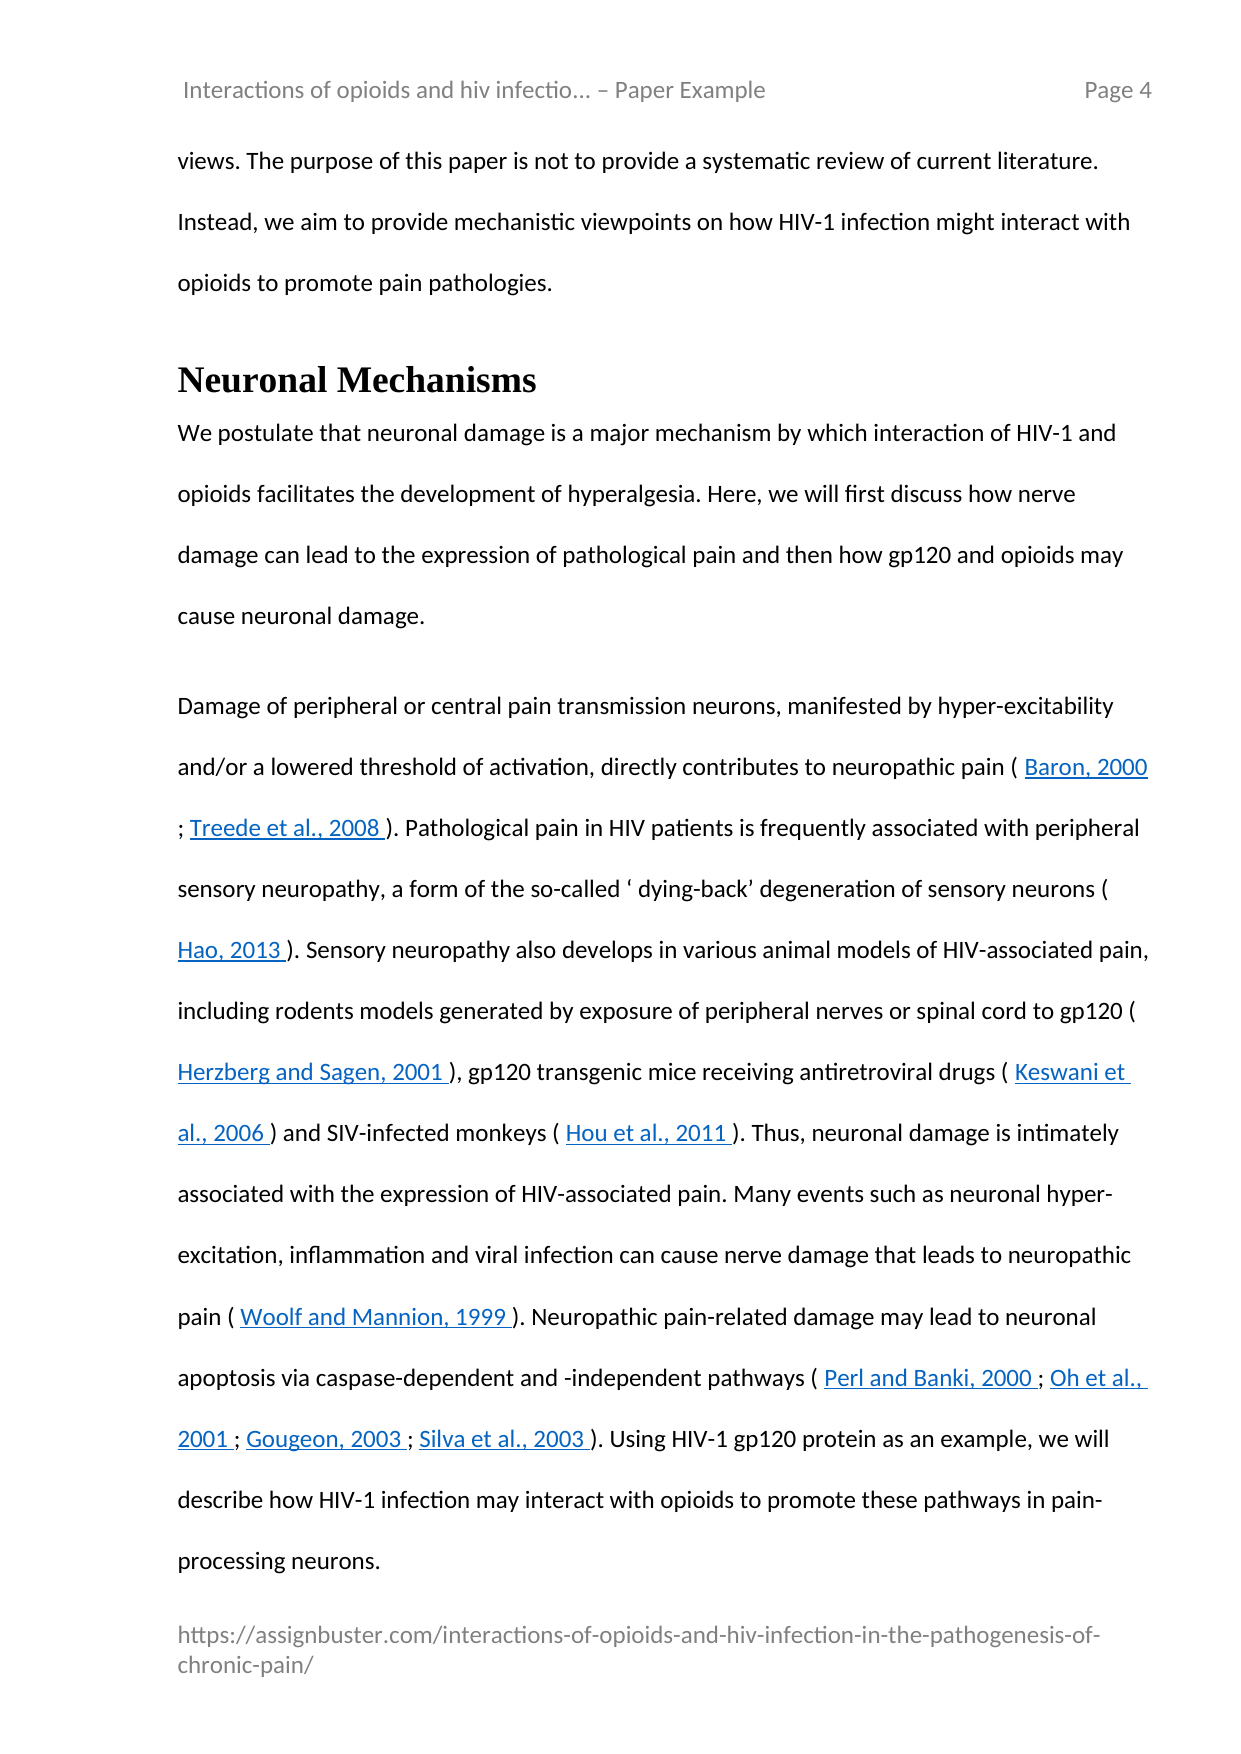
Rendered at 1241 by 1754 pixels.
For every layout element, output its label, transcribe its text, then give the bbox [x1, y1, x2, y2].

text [177, 145, 1152, 298]
text We postulate that neuronal damage is a major mechanism by which interaction of HIV-1 and opioids facilitates the development of hyperalgesia. Here, we will first discuss how nerve damage can lead to the expression of pathological pain and then how gp120 and opioids may cause neuronal damage. [177, 417, 1152, 630]
subtitle Neuronal Mechanisms [177, 358, 1152, 401]
text Damage of peripheral or central pain transmission neurons, manifested by hyper-excitability and/or a lowered threshold of activation, directly contributes to neuropathic pain ( Baron, 2000 ; Treede et al., 2008 ). Pathological pain in HIV patients is frequently associated with peripheral sensory neuropathy, a form of the so-called ‘ dying-back’ degeneration of sensory neurons ( Hao, 2013 ). Sensory neuropathy also develops in various animal models of HIV-associated pain, including rodents models generated by exposure of peripheral nerves or spinal cord to gp120 ( Herzberg and Sagen, 2001 ), gp120 transgenic mice receiving antiretroviral drugs ( Keswani et al., 2006 ) and SIV-infected monkeys ( Hou et al., 2011 ). Thus, neuronal damage is intimately associated with the expression of HIV-associated pain. Many events such as neuronal hyper-excitation, inflammation and viral infection can cause nerve damage that leads to neuropathic pain ( Woolf and Mannion, 1999 ). Neuropathic pain-related damage may lead to neuronal apoptosis via caspase-dependent and -independent pathways ( Perl and Banki, 2000 ; Oh et al., 2001 ; Gougeon, 2003 ; Silva et al., 2003 ). Using HIV-1 gp120 protein as an example, we will describe how HIV-1 infection may interact with opioids to promote these pathways in pain-processing neurons. [177, 690, 1152, 1575]
